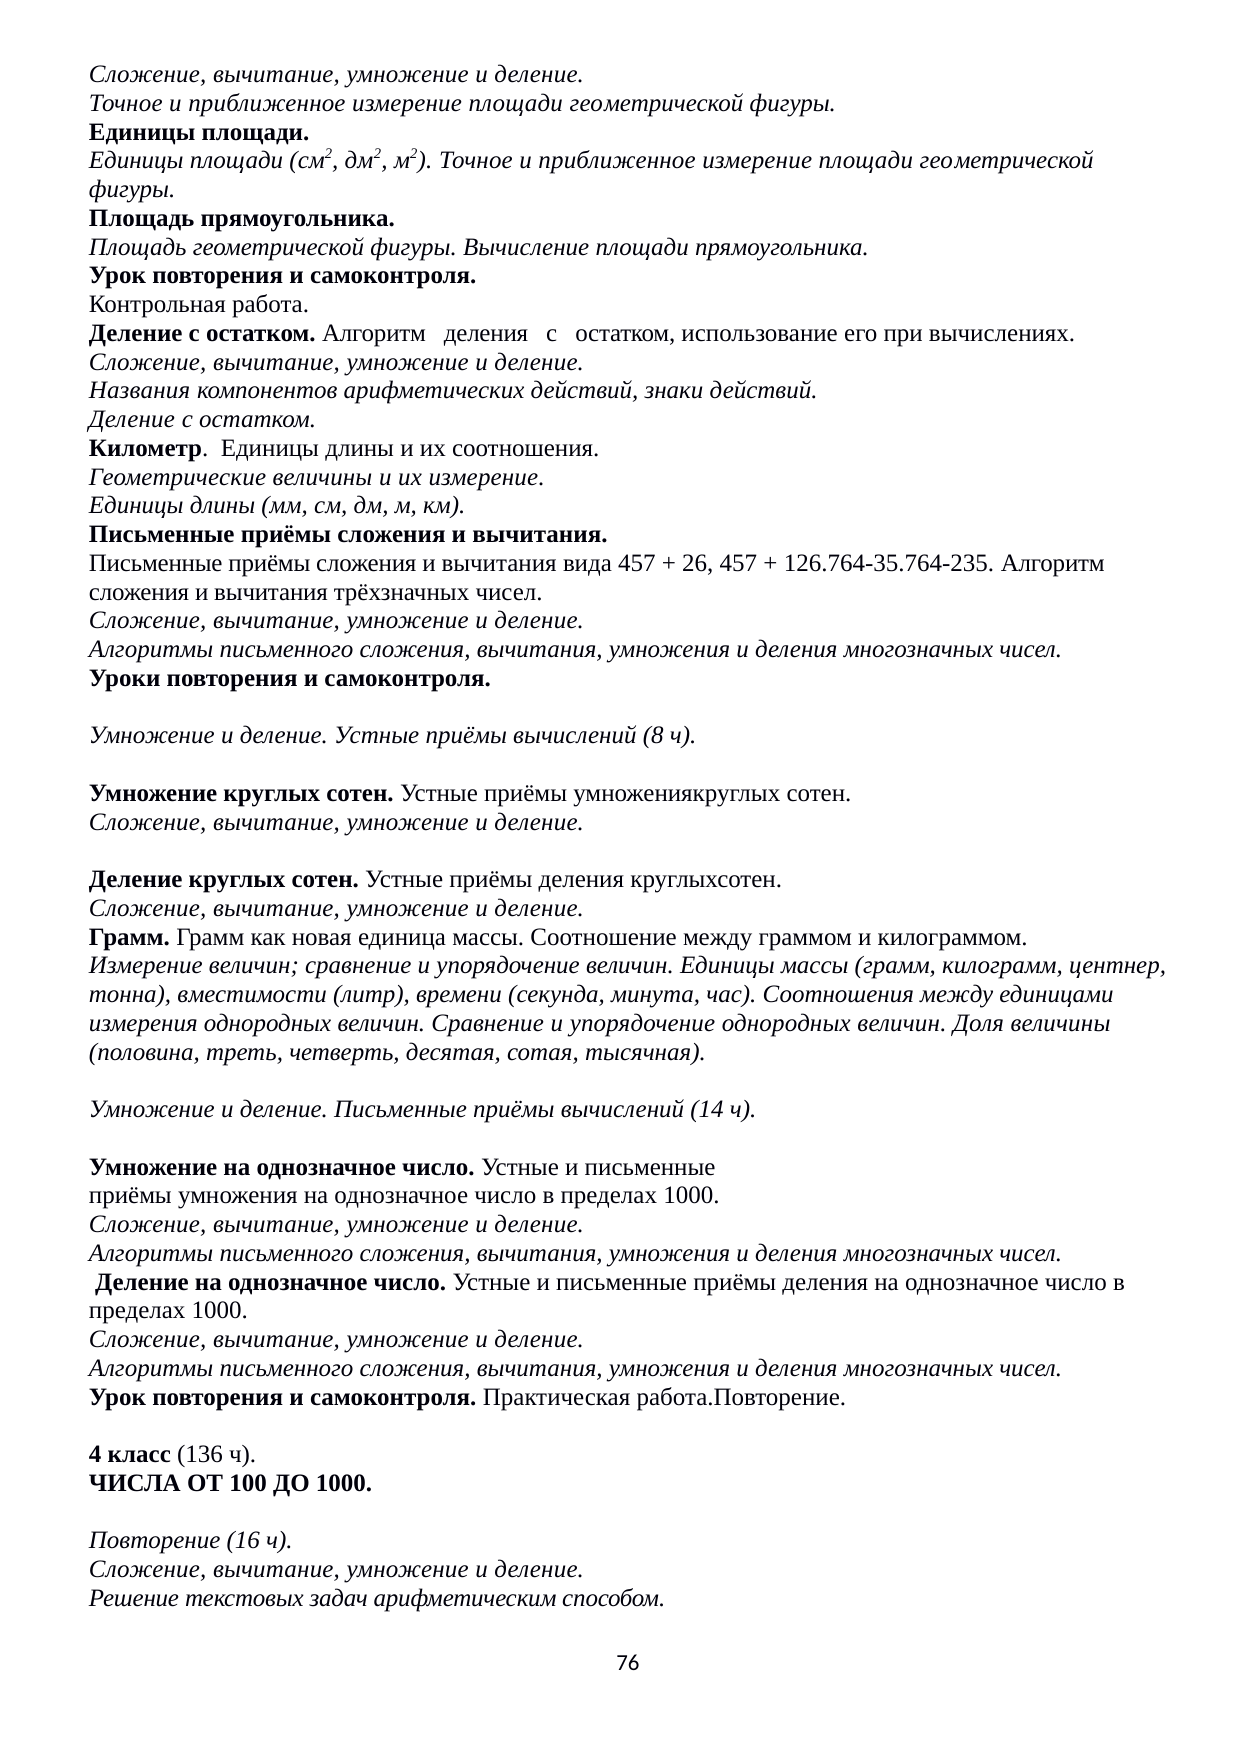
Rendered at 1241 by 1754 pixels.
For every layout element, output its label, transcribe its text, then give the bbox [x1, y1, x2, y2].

text Умножение на однозначное число. Устные и письменные [89, 1152, 1167, 1180]
text Единицы площади (см2, дм2, м2). Точное и приближенное измерение площади геометрической фигуры. [89, 145, 1167, 203]
text Деление на однозначное число. Устные и письменные приёмы деления на однозначное число в пределах 1000. [89, 1267, 1167, 1324]
text Сложение, вычитание, умножение и деление. [89, 1209, 1167, 1238]
text Умножение и деление. Устные приёмы вычислений (8 ч). [89, 720, 1167, 749]
text Сложение, вычитание, умножение и деление. [89, 605, 1167, 634]
text Километр. Единицы длины и их соотношения. [89, 433, 1167, 462]
text Площадь геометрической фигуры. Вычисление площади прямоугольника. [89, 232, 1167, 260]
text Умножение и деление. Письменные приёмы вычислений (14 ч). [89, 1094, 1167, 1123]
text Деление круглых сотен. Устные приёмы деления круглыхсотен. [89, 864, 1167, 893]
text приёмы умножения на однозначное число в пределах 1000. [89, 1180, 1167, 1209]
text Алгоритмы письменного сложения, вычитания, умножения и деления многозначных чисел. [89, 1353, 1167, 1382]
text Решение текстовых задач арифметическим способом. [89, 1583, 1167, 1612]
text Названия компонентов арифметических действий, знаки действий. [89, 375, 1167, 404]
text Деление с остатком. Алгоритм деления с остатком, использование его при вычислениях. [89, 318, 1167, 347]
text Письменные приёмы сложения и вычитания вида 457 + 26, 457 + 126.764-35.764-235. Алгоритм сложения и вычитания трёхзначных чисел. [89, 548, 1167, 605]
text Сложение, вычитание, умножение и деление. [89, 1554, 1167, 1583]
text Геометрические величины и их измерение. [89, 462, 1167, 490]
text Урок повторения и самоконтроля. [89, 260, 1167, 289]
text Уроки повторения и самоконтроля. [89, 663, 1167, 692]
text Сложение, вычитание, умножение и деление. [89, 1324, 1167, 1353]
text Урок повторения и самоконтроля. Практическая работа.Повторение. [89, 1382, 1167, 1410]
text Повторение (16 ч). [89, 1525, 1167, 1554]
text Грамм. Грамм как новая единица массы. Соотношение между граммом и килограммом. [89, 922, 1167, 950]
text Сложение, вычитание, умножение и деление. [89, 347, 1167, 375]
text Письменные приёмы сложения и вычитания. [89, 519, 1167, 548]
text Площадь прямоугольника. [89, 203, 1167, 232]
text 4 класс (136 ч). [89, 1439, 1167, 1468]
text Точное и приближенное измерение площади геометрической фигуры. [89, 88, 1167, 117]
text Алгоритмы письменного сложения, вычитания, умножения и деления многозначных чисел. [89, 1238, 1167, 1267]
text Алгоритмы письменного сложения, вычитания, умножения и деления многозначных чисел. [89, 634, 1167, 663]
text Измерение величин; сравнение и упорядочение величин. Единицы массы (грамм, килограмм, центнер, тонна), вместимости (литр), времени (секунда, минута, час). Соотношения между единицами измерения однородных величин. Сравнение и упорядочение однородных величин. Доля величины (половина, треть, четверть, десятая, сотая, тысячная). [89, 950, 1167, 1065]
text Единицы площади. [89, 117, 1167, 145]
text Умножение круглых сотен. Устные приёмы умножениякруглых сотен. [89, 778, 1167, 807]
text Сложение, вычитание, умножение и деление. [89, 59, 1167, 88]
text ЧИСЛА ОТ 100 ДО 1000. [89, 1468, 1167, 1497]
text Деление с остатком. [89, 404, 1167, 433]
text Контрольная работа. [89, 289, 1167, 318]
text Сложение, вычитание, умножение и деление. [89, 893, 1167, 922]
text Единицы длины (мм, см, дм, м, км). [89, 490, 1167, 519]
text Сложение, вычитание, умножение и деление. [89, 807, 1167, 835]
